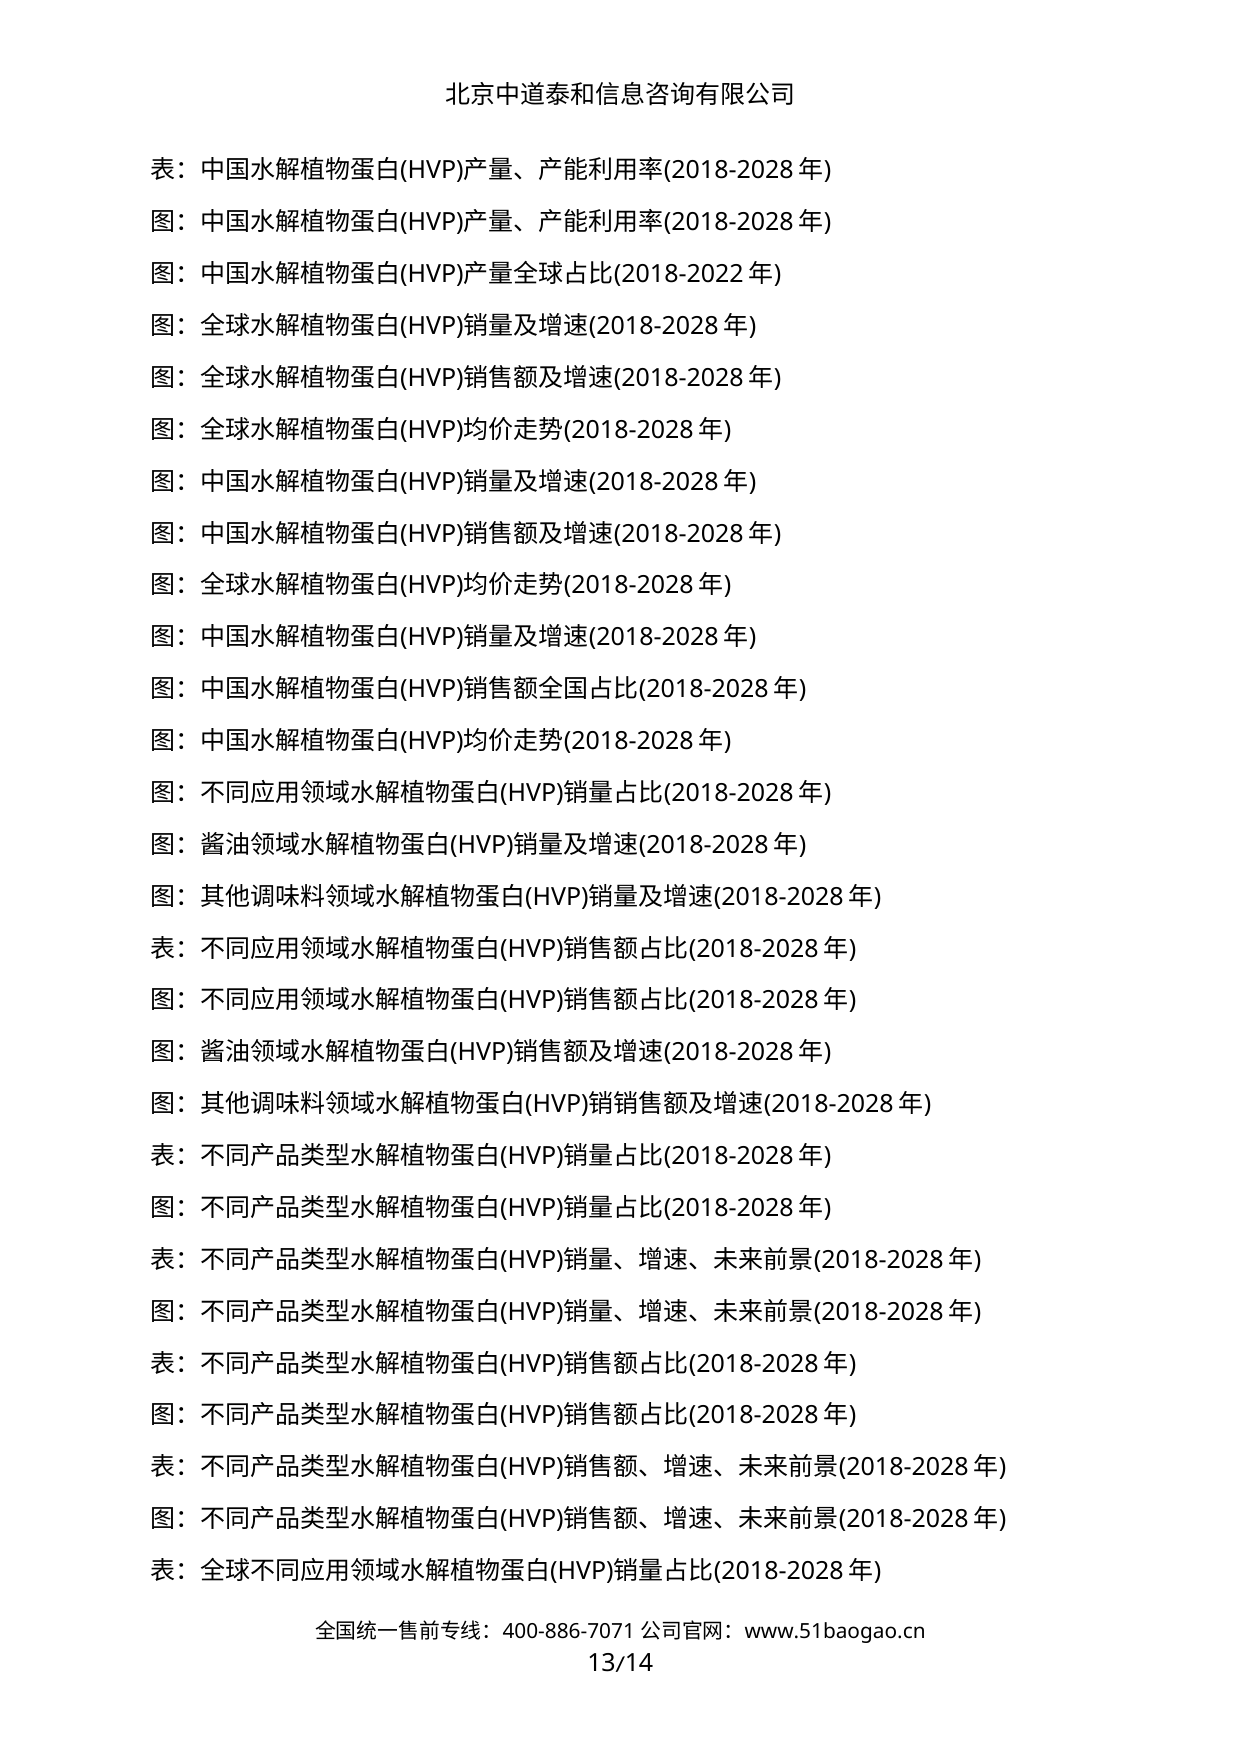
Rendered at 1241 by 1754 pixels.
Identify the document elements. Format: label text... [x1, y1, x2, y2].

text 图：不同产品类型水解植物蛋白(HVP)销量占比(2018-2028年) [150, 1187, 1090, 1224]
text 图：全球水解植物蛋白(HVP)均价走势(2018-2028年) [150, 409, 1090, 446]
text 图：其他调味料领域水解植物蛋白(HVP)销量及增速(2018-2028年) [150, 876, 1090, 912]
text 图：酱油领域水解植物蛋白(HVP)销售额及增速(2018-2028年) [150, 1032, 1090, 1068]
text 图：其他调味料领域水解植物蛋白(HVP)销销售额及增速(2018-2028年) [150, 1084, 1090, 1120]
text 图：不同产品类型水解植物蛋白(HVP)销售额占比(2018-2028年) [150, 1395, 1090, 1431]
text 表：中国水解植物蛋白(HVP)产量、产能利用率(2018-2028年) [150, 150, 1090, 186]
text 图：中国水解植物蛋白(HVP)产量、产能利用率(2018-2028年) [150, 202, 1090, 238]
text 表：不同产品类型水解植物蛋白(HVP)销量、增速、未来前景(2018-2028年) [150, 1239, 1090, 1276]
text 图：全球水解植物蛋白(HVP)销售额及增速(2018-2028年) [150, 357, 1090, 394]
text 图：不同产品类型水解植物蛋白(HVP)销售额、增速、未来前景(2018-2028年) [150, 1499, 1090, 1535]
text 图：中国水解植物蛋白(HVP)销量及增速(2018-2028年) [150, 617, 1090, 653]
text 图：不同应用领域水解植物蛋白(HVP)销量占比(2018-2028年) [150, 772, 1090, 809]
text 表：不同应用领域水解植物蛋白(HVP)销售额占比(2018-2028年) [150, 928, 1090, 964]
text 图：酱油领域水解植物蛋白(HVP)销量及增速(2018-2028年) [150, 824, 1090, 861]
text 图：中国水解植物蛋白(HVP)产量全球占比(2018-2022年) [150, 254, 1090, 290]
text 表：全球不同应用领域水解植物蛋白(HVP)销量占比(2018-2028年) [150, 1551, 1090, 1587]
text 图：不同应用领域水解植物蛋白(HVP)销售额占比(2018-2028年) [150, 980, 1090, 1016]
text 表：不同产品类型水解植物蛋白(HVP)销量占比(2018-2028年) [150, 1136, 1090, 1172]
text 图：中国水解植物蛋白(HVP)销量及增速(2018-2028年) [150, 461, 1090, 497]
text 图：全球水解植物蛋白(HVP)销量及增速(2018-2028年) [150, 306, 1090, 342]
text 表：不同产品类型水解植物蛋白(HVP)销售额、增速、未来前景(2018-2028年) [150, 1447, 1090, 1483]
text 表：不同产品类型水解植物蛋白(HVP)销售额占比(2018-2028年) [150, 1343, 1090, 1379]
text 图：不同产品类型水解植物蛋白(HVP)销量、增速、未来前景(2018-2028年) [150, 1291, 1090, 1327]
text 图：中国水解植物蛋白(HVP)销售额及增速(2018-2028年) [150, 513, 1090, 549]
text 图：中国水解植物蛋白(HVP)销售额全国占比(2018-2028年) [150, 669, 1090, 705]
text 图：全球水解植物蛋白(HVP)均价走势(2018-2028年) [150, 565, 1090, 601]
text 图：中国水解植物蛋白(HVP)均价走势(2018-2028年) [150, 721, 1090, 757]
